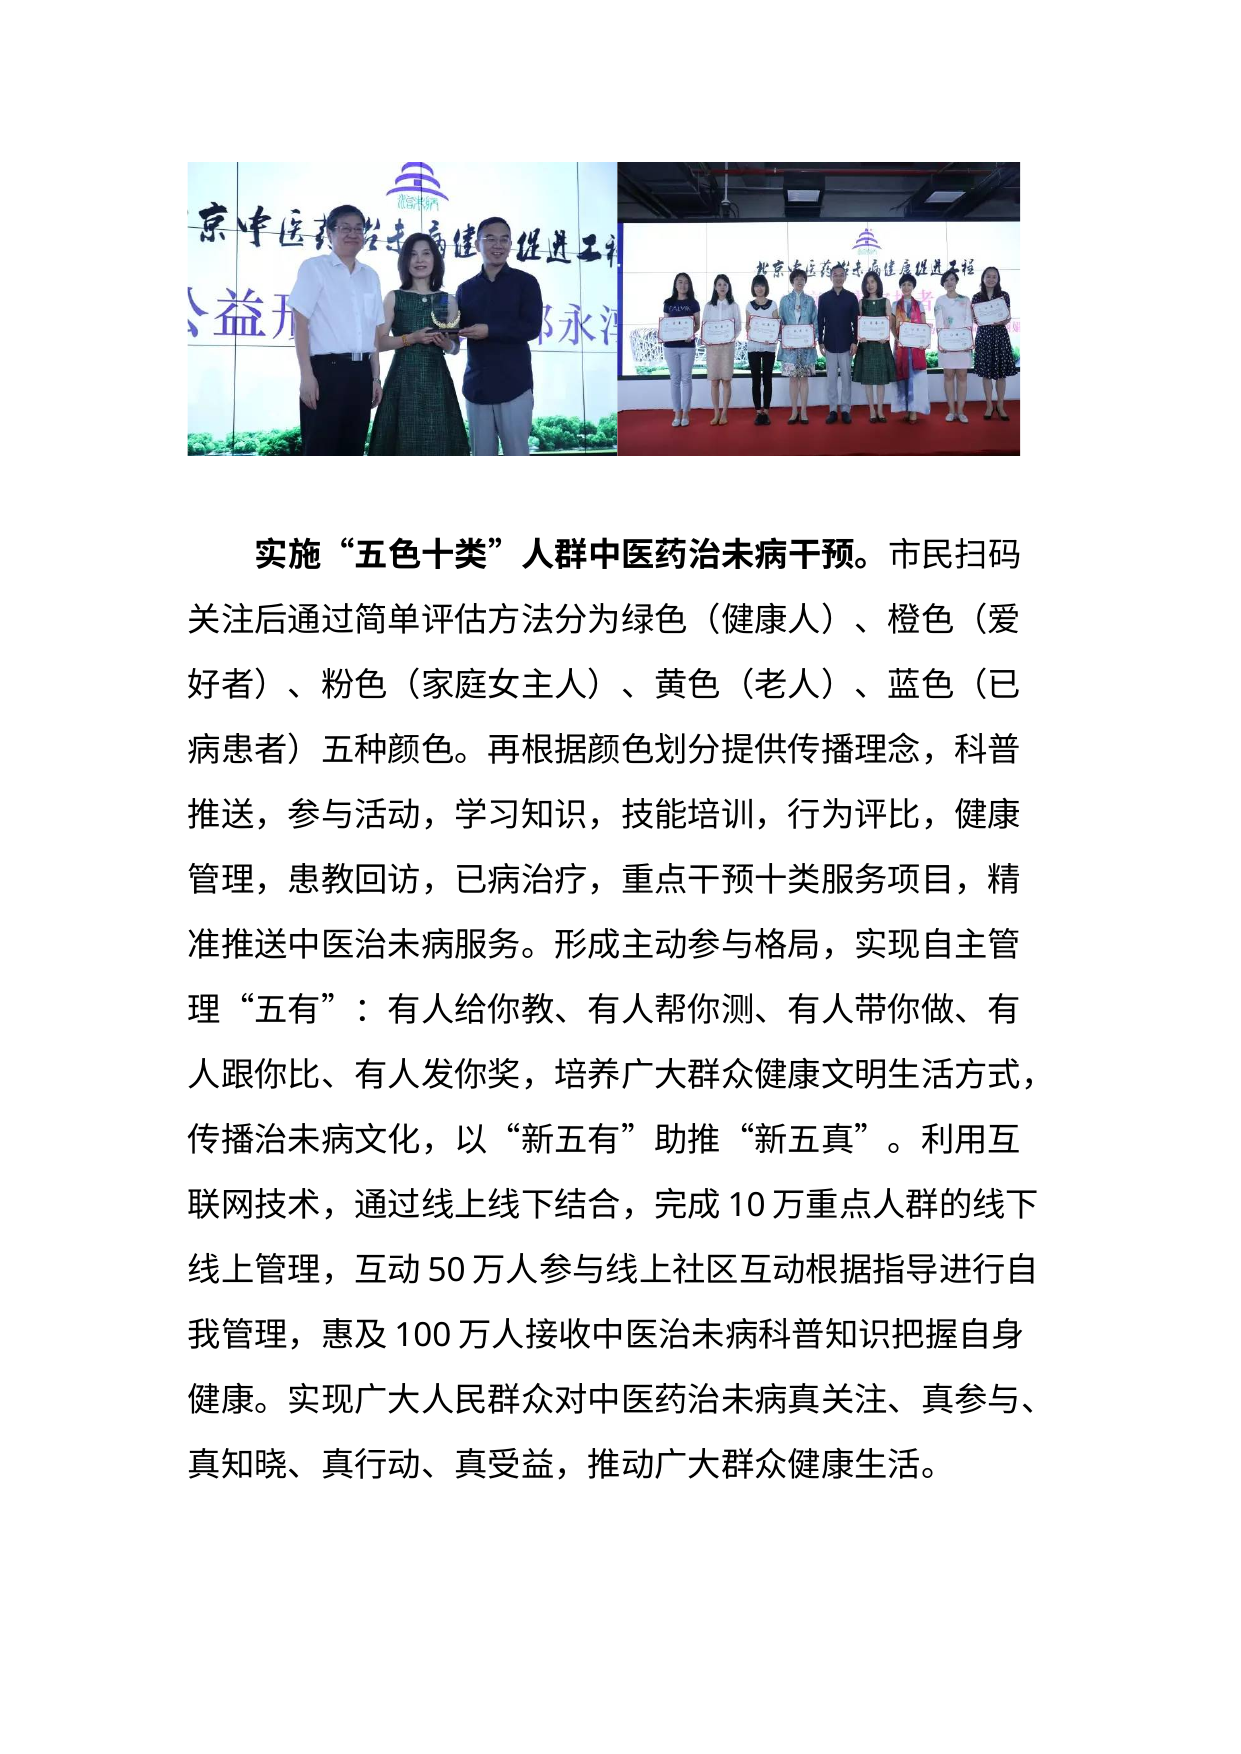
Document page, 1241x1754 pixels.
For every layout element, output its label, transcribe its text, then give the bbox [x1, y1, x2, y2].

picture [187, 162, 1021, 456]
text 实施“五色十类”人群中医药治未病干预。市民扫码关注后通过简单评估方法分为绿色（健康人）、橙色（爱好者）、粉色（家庭女主人）、黄色（老人）、蓝色（已病患者）五种颜色。再根据颜色划分提供传播理念，科普推送，参与活动，学习知识，技能培训，行为评比，健康管理，患教回访，已病治疗，重点干预十类服务项目，精准推送中医治未病服务。形成主动参与格局，实现自主管理“五有”：有人给你教、有人帮你测、有人带你做、有人跟你比、有人发你奖，培养广大群众健康文明生活方式，传播治未病文化，以“新五有”助推“新五真”。利用互联网技术，通过线上线下结合，完成10万重点人群的线下线上管理，互动50万人参与线上社区互动根据指导进行自我管理，惠及100万人接收中医治未病科普知识把握自身健康。实现广大人民群众对中医药治未病真关注、真参与、真知晓、真行动、真受益，推动广大群众健康生活。 [187, 519, 1053, 1494]
